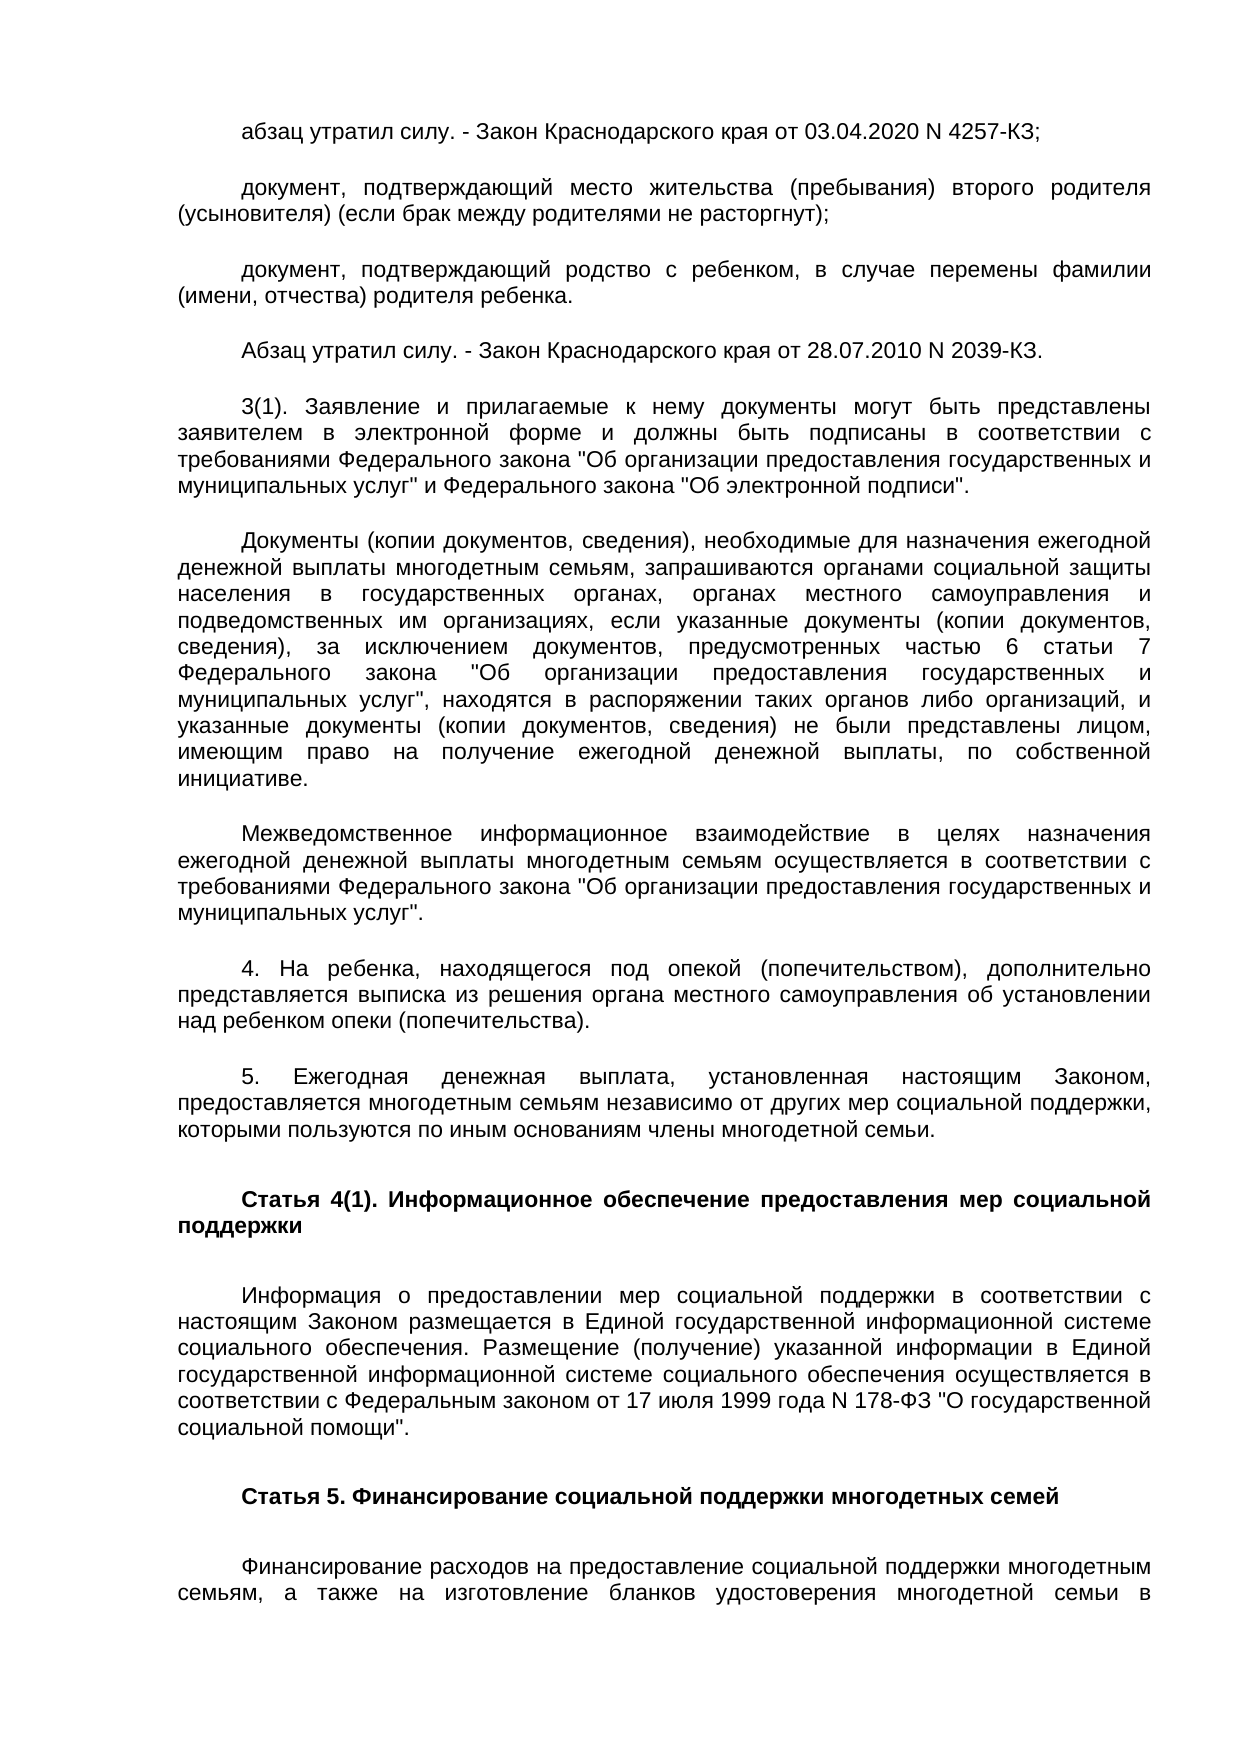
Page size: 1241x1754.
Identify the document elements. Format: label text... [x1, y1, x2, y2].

text Документы (копии документов, сведения), необходимые для назначения ежегодной денежной выплаты многодетным семьям, запрашиваются органами социальной защиты населения в государственных органах, органах местного самоуправления и подведомственных им организациях, если указанные документы (копии документов, сведения), за исключением документов, предусмотренных частью 6 статьи 7 Федерального закона "Об организации предоставления государственных и муниципальных услуг", находятся в распоряжении таких органов либо организаций, и указанные документы (копии документов, сведения) не были представлены лицом, имеющим право на получение ежегодной денежной выплаты, по собственной инициативе. [177, 527, 1152, 791]
text Межведомственное информационное взаимодействие в целях назначения ежегодной денежной выплаты многодетным семьям осуществляется в соответствии с требованиями Федерального закона "Об организации предоставления государственных и муниципальных услуг". [177, 820, 1152, 926]
text Статья 5. Финансирование социальной поддержки многодетных семей [177, 1483, 1152, 1509]
text абзац утратил силу. - Закон Краснодарского края от 03.04.2020 N 4257-КЗ; [177, 118, 1152, 144]
text Абзац утратил силу. - Закон Краснодарского края от 28.07.2010 N 2039-КЗ. [177, 337, 1152, 364]
text 3(1). Заявление и прилагаемые к нему документы могут быть представлены заявителем в электронной форме и должны быть подписаны в соответствии с требованиями Федерального закона "Об организации предоставления государственных и муниципальных услуг" и Федерального закона "Об электронной подписи". [177, 393, 1152, 498]
text документ, подтверждающий родство с ребенком, в случае перемены фамилии (имени, отчества) родителя ребенка. [177, 256, 1152, 308]
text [177, 1553, 1152, 1606]
text Информация о предоставлении мер социальной поддержки в соответствии с настоящим Законом размещается в Единой государственной информационной системе социального обеспечения. Размещение (получение) указанной информации в Единой государственной информационной системе социального обеспечения осуществляется в соответствии с Федеральным законом от 17 июля 1999 года N 178-ФЗ "О государственной социальной помощи". [177, 1282, 1152, 1440]
text 4. На ребенка, находящегося под опекой (попечительством), дополнительно представляется выписка из решения органа местного самоуправления об установлении над ребенком опеки (попечительства). [177, 955, 1152, 1034]
text Статья 4(1). Информационное обеспечение предоставления мер социальной поддержки [177, 1186, 1152, 1238]
text 5. Ежегодная денежная выплата, установленная настоящим Законом, предоставляется многодетным семьям независимо от других мер социальной поддержки, которыми пользуются по иным основаниям члены многодетной семьи. [177, 1063, 1152, 1142]
text документ, подтверждающий место жительства (пребывания) второго родителя (усыновителя) (если брак между родителями не расторгнут); [177, 174, 1152, 226]
